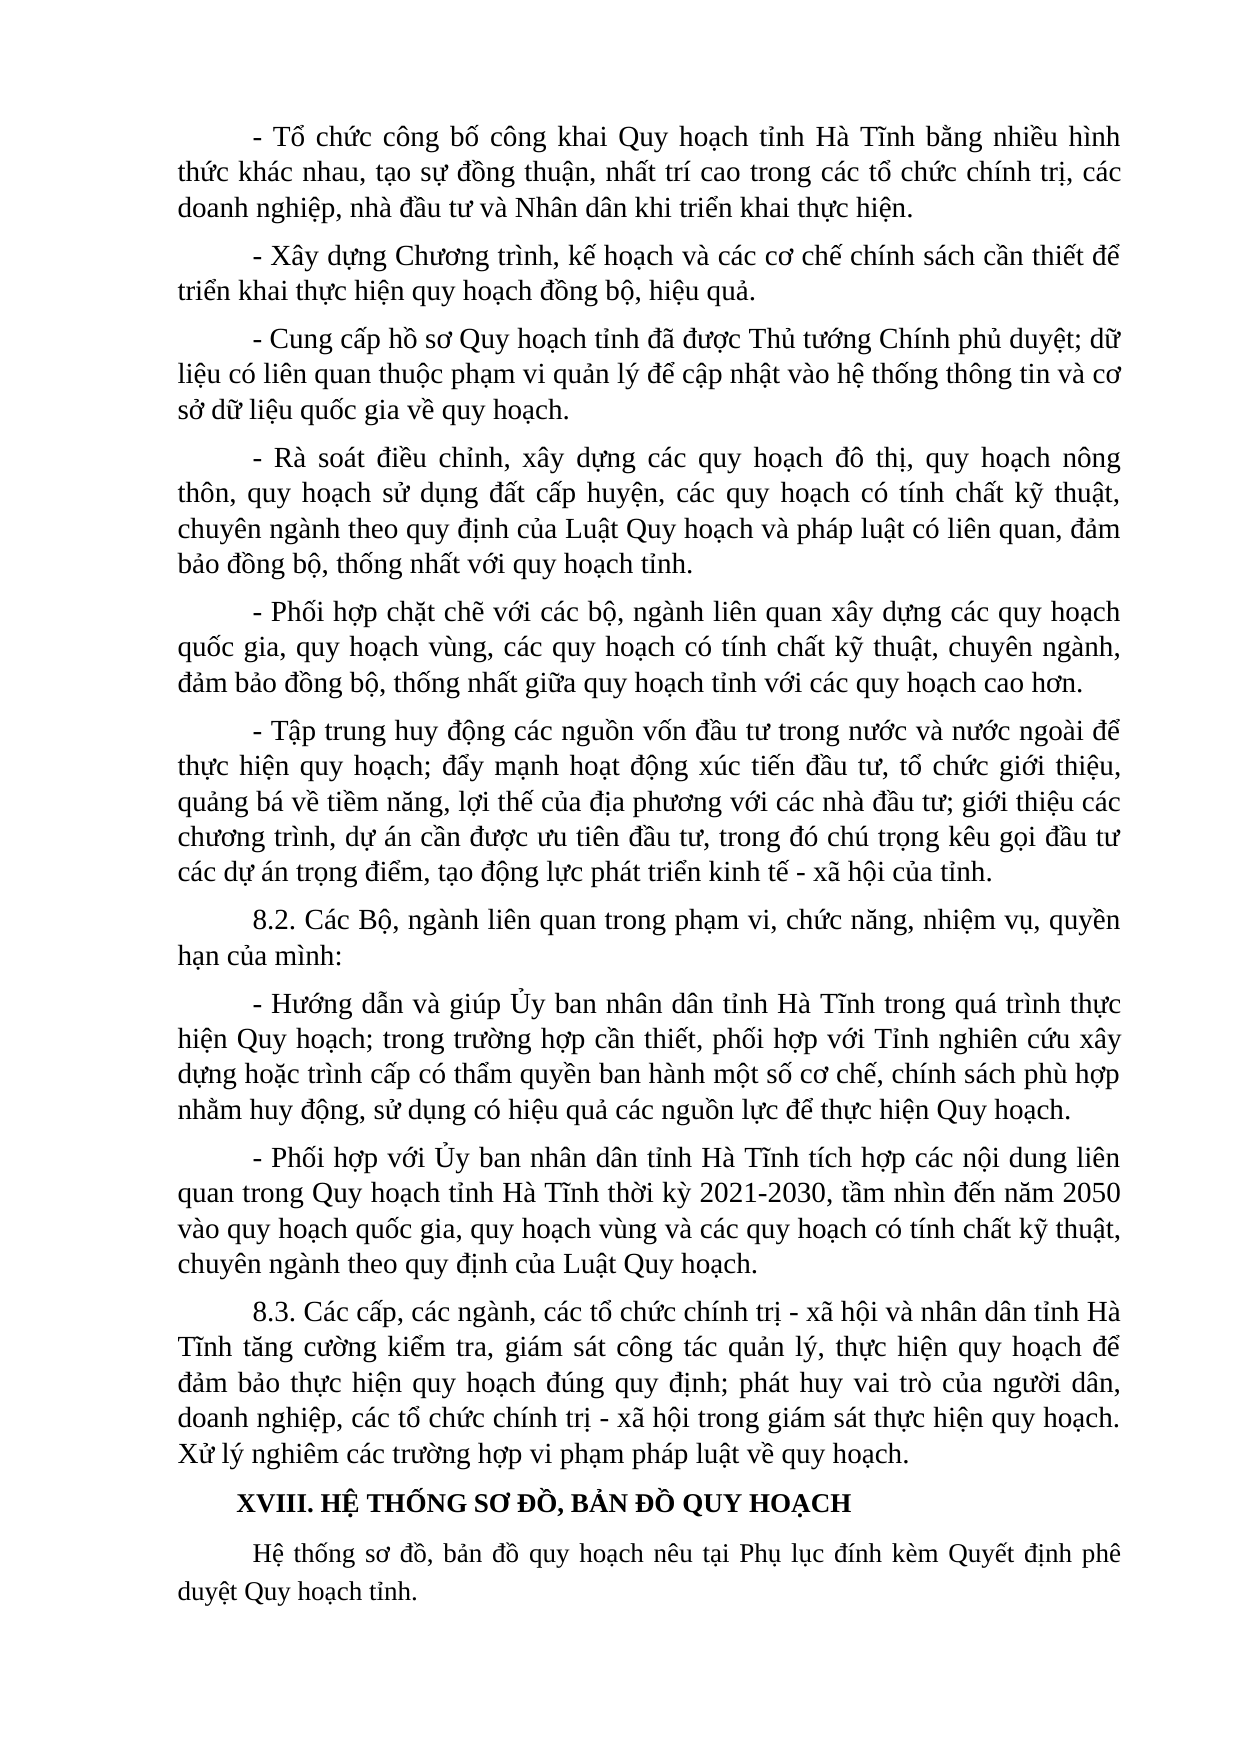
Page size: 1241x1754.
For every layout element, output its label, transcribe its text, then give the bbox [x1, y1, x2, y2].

text - Phối hợp với Ủy ban nhân dân tỉnh Hà Tĩnh tích hợp các nội dung liên quan trong Quy hoạch tỉnh Hà Tĩnh thời kỳ 2021-2030, tầm nhìn đến năm 2050 vào quy hoạch quốc gia, quy hoạch vùng và các quy hoạch có tính chất kỹ thuật, chuyên ngành theo quy định của Luật Quy hoạch. [177, 1139, 1122, 1281]
text - Cung cấp hồ sơ Quy hoạch tỉnh đã được Thủ tướng Chính phủ duyệt; dữ liệu có liên quan thuộc phạm vi quản lý để cập nhật vào hệ thống thông tin và cơ sở dữ liệu quốc gia về quy hoạch. [177, 320, 1122, 426]
text 8.3. Các cấp, các ngành, các tổ chức chính trị - xã hội và nhân dân tỉnh Hà Tĩnh tăng cường kiểm tra, giám sát công tác quản lý, thực hiện quy hoạch để đảm bảo thực hiện quy hoạch đúng quy định; phát huy vai trò của người dân, doanh nghiệp, các tổ chức chính trị - xã hội trong giám sát thực hiện quy hoạch. Xử lý nghiêm các trường hợp vi phạm pháp luật về quy hoạch. [177, 1293, 1122, 1470]
text Hệ thống sơ đồ, bản đồ quy hoạch nêu tại Phụ lục đính kèm Quyết định phê duyệt Quy hoạch tỉnh. [177, 1533, 1122, 1608]
text - Tập trung huy động các nguồn vốn đầu tư trong nước và nước ngoài để thực hiện quy hoạch; đẩy mạnh hoạt động xúc tiến đầu tư, tổ chức giới thiệu, quảng bá về tiềm năng, lợi thế của địa phương với các nhà đầu tư; giới thiệu các chương trình, dự án cần được ưu tiên đầu tư, trong đó chú trọng kêu gọi đầu tư các dự án trọng điểm, tạo động lực phát triển kinh tế - xã hội của tỉnh. [177, 712, 1122, 889]
subtitle XVIII. HỆ THỐNG SƠ ĐỒ, BẢN ĐỒ QUY HOẠCH [236, 1483, 1122, 1520]
text - Hướng dẫn và giúp Ủy ban nhân dân tỉnh Hà Tĩnh trong quá trình thực hiện Quy hoạch; trong trường hợp cần thiết, phối hợp với Tỉnh nghiên cứu xây dựng hoặc trình cấp có thẩm quyền ban hành một số cơ chế, chính sách phù hợp nhằm huy động, sử dụng có hiệu quả các nguồn lực để thực hiện Quy hoạch. [177, 985, 1122, 1126]
text - Rà soát điều chỉnh, xây dựng các quy hoạch đô thị, quy hoạch nông thôn, quy hoạch sử dụng đất cấp huyện, các quy hoạch có tính chất kỹ thuật, chuyên ngành theo quy định của Luật Quy hoạch và pháp luật có liên quan, đảm bảo đồng bộ, thống nhất với quy hoạch tỉnh. [177, 439, 1122, 581]
text - Phối hợp chặt chẽ với các bộ, ngành liên quan xây dựng các quy hoạch quốc gia, quy hoạch vùng, các quy hoạch có tính chất kỹ thuật, chuyên ngành, đảm bảo đồng bộ, thống nhất giữa quy hoạch tỉnh với các quy hoạch cao hơn. [177, 593, 1122, 699]
text 8.2. Các Bộ, ngành liên quan trong phạm vi, chức năng, nhiệm vụ, quyền hạn của mình: [177, 901, 1122, 972]
text - Tổ chức công bố công khai Quy hoạch tỉnh Hà Tĩnh bằng nhiều hình thức khác nhau, tạo sự đồng thuận, nhất trí cao trong các tổ chức chính trị, các doanh nghiệp, nhà đầu tư và Nhân dân khi triển khai thực hiện. [177, 118, 1122, 224]
text - Xây dựng Chương trình, kế hoạch và các cơ chế chính sách cần thiết để triển khai thực hiện quy hoạch đồng bộ, hiệu quả. [177, 237, 1122, 308]
